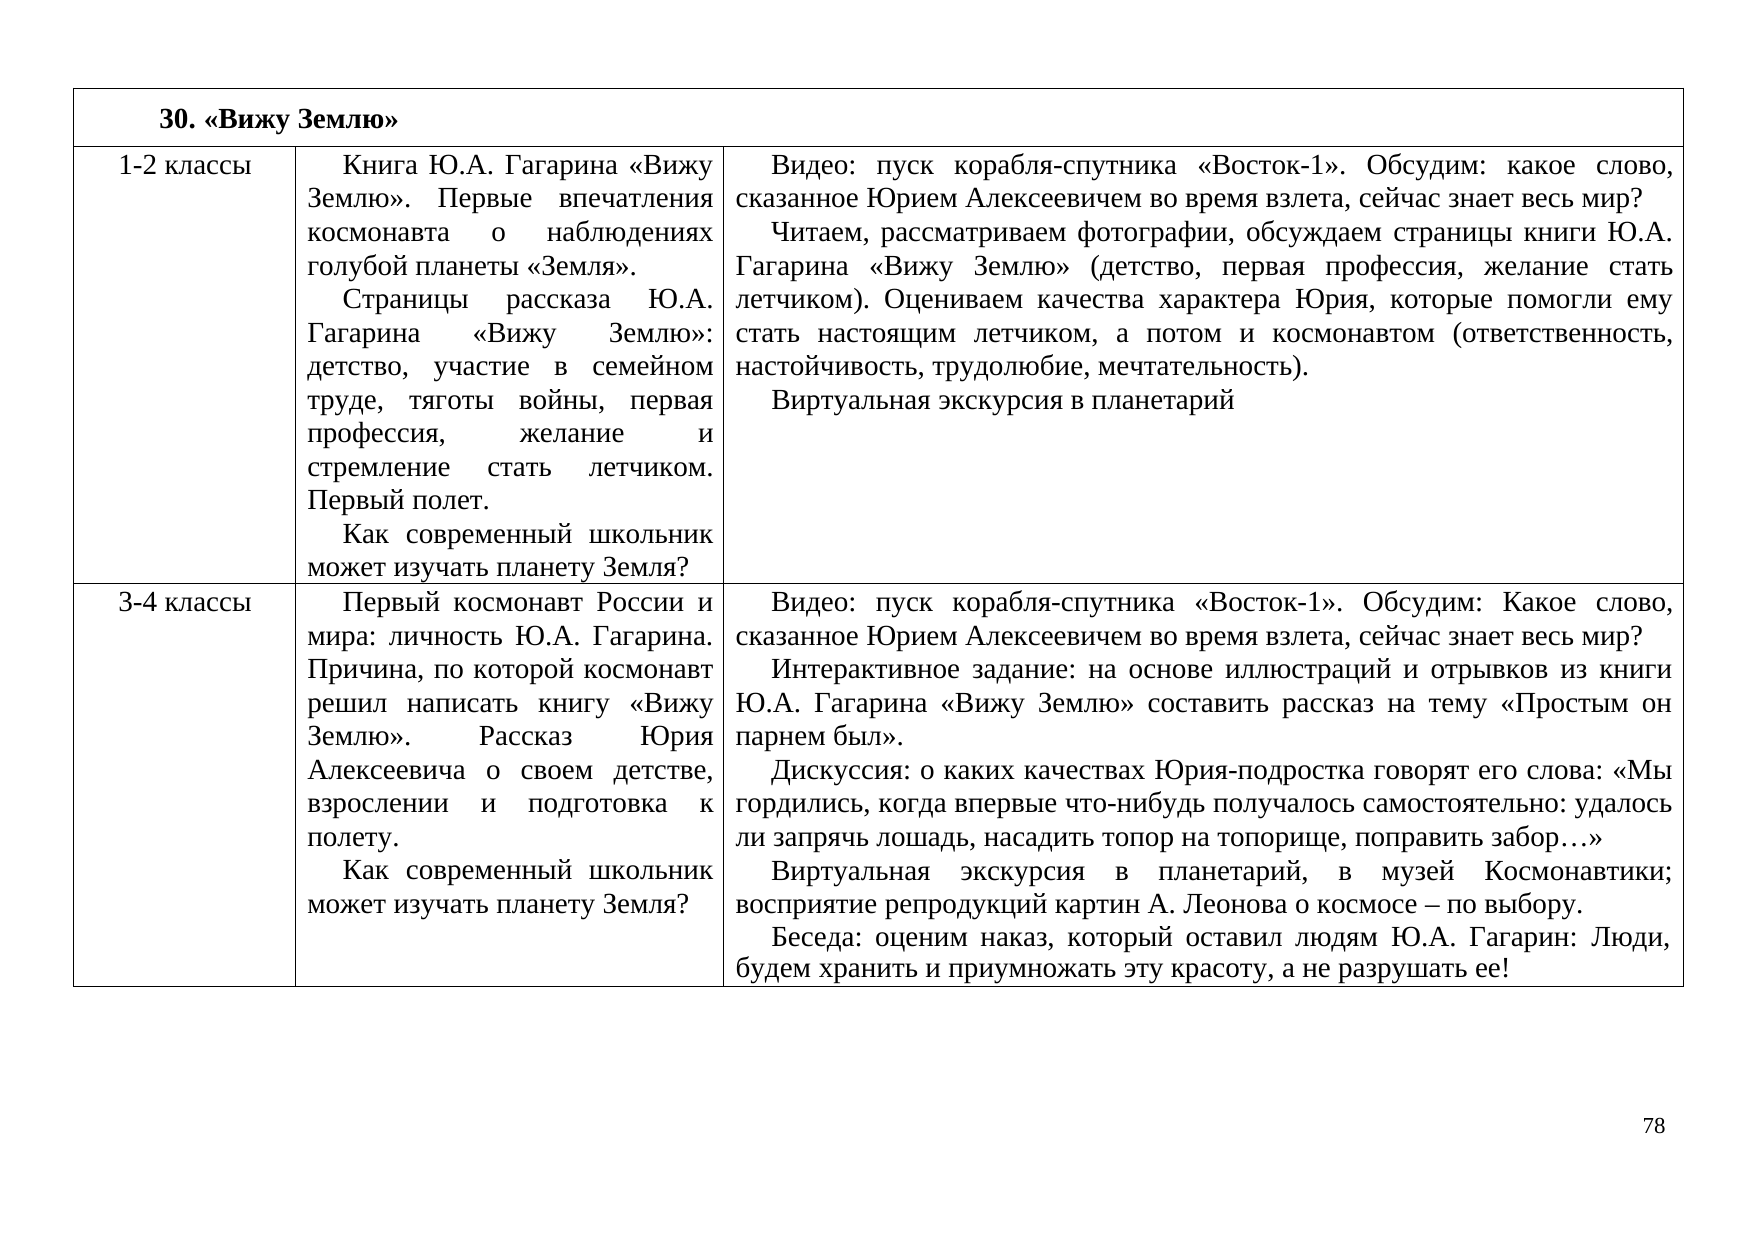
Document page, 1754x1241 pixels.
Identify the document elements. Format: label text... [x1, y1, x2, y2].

table_cell 1-2 классы [74, 147, 295, 583]
table_cell Первый космонавт России и мира: личность Ю.А. Гагарина. Причина, по которой космонавт решил написать книгу «Вижу Землю». Рассказ Юрия Алексеевича о своем детстве, взрослении и подготовка к полету. Как современный школьник может изучать планету Земля? [296, 584, 723, 986]
table_header 30. «Вижу Землю» [74, 89, 1683, 146]
table_cell Видео: пуск корабля-спутника «Восток-1». Обсудим: Какое слово, сказанное Юрием Алексеевичем во время взлета, сейчас знает весь мир? Интерактивное задание: на основе иллюстраций и отрывков из книги Ю.А. Гагарина «Вижу Землю» составить рассказ на тему «Простым он парнем был». Дискуссия: о каких качествах Юрия-подростка говорят его слова: «Мы гордились, когда впервые что-нибудь получалось самостоятельно: удалось ли запрячь лошадь, насадить топор на топорище, поправить забор…» Виртуальная экскурсия в планетарий, в музей Космонавтики; восприятие репродукций картин А. Леонова о космосе – по выбору. Беседа: оценим наказ, который оставил людям Ю.А. Гагарин: Люди, будем хранить и приумножать эту красоту, а не разрушать ее! [724, 584, 1683, 986]
table_cell 3-4 классы [74, 584, 295, 986]
table_cell Книга Ю.А. Гагарина «Вижу Землю». Первые впечатления космонавта о наблюдениях голубой планеты «Земля». Страницы рассказа Ю.А. Гагарина «Вижу Землю»: детство, участие в семейном труде, тяготы войны, первая профессия, желание и стремление стать летчиком. Первый полет. Как современный школьник может изучать планету Земля? [296, 147, 723, 583]
table_cell Видео: пуск корабля-спутника «Восток-1». Обсудим: какое слово, сказанное Юрием Алексеевичем во время взлета, сейчас знает весь мир? Читаем, рассматриваем фотографии, обсуждаем страницы книги Ю.А. Гагарина «Вижу Землю» (детство, первая профессия, желание стать летчиком). Оцениваем качества характера Юрия, которые помогли ему стать настоящим летчиком, а потом и космонавтом (ответственность, настойчивость, трудолюбие, мечтательность). Виртуальная экскурсия в планетарий [724, 147, 1683, 583]
